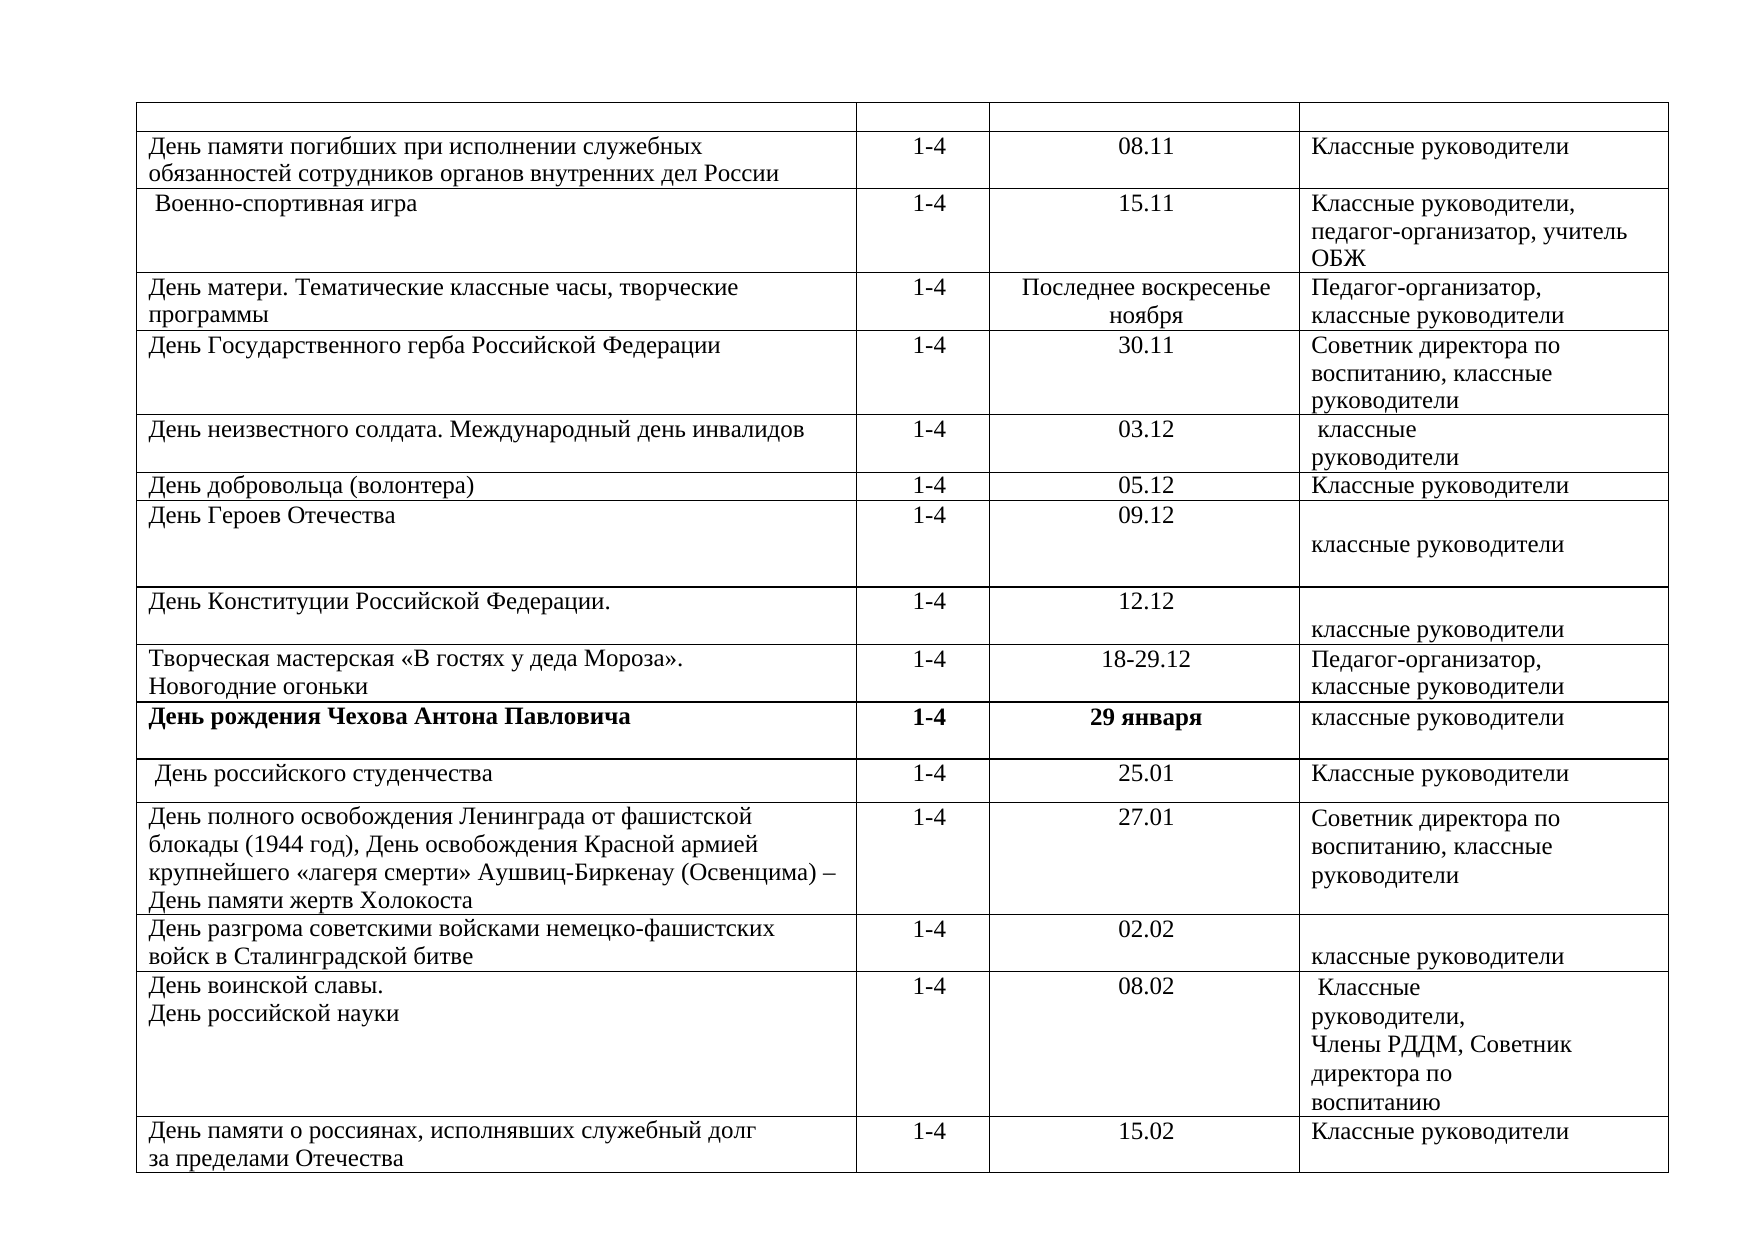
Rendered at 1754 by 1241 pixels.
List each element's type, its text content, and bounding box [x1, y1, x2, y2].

table_cell День воинской славы. День российской науки [137, 972, 856, 1116]
table_cell Последнее воскресенье ноября [990, 273, 1299, 329]
table_cell День Конституции Российской Федерации. [137, 588, 856, 644]
table_header [1300, 103, 1668, 131]
table_cell Советник директора по воспитанию, классные руководители [1300, 803, 1668, 914]
table_cell День матери. Тематические классные часы, творческие программы [137, 273, 856, 329]
table_cell 1-4 [857, 415, 989, 472]
table_header [857, 103, 989, 131]
table_cell 1-4 [857, 473, 989, 500]
table_cell 12.12 [990, 588, 1299, 644]
table_cell Классные руководители, Члены РДДМ, Советник директора по воспитанию [1300, 972, 1668, 1116]
table_cell 02.02 [990, 915, 1299, 971]
table_header [990, 103, 1299, 131]
table_cell 03.12 [990, 415, 1299, 472]
table_cell 1-4 [857, 588, 989, 644]
table_cell 15.11 [990, 189, 1299, 272]
table_cell 05.12 [990, 473, 1299, 500]
table_cell 1-4 [857, 703, 989, 758]
table_cell Классные руководители [1300, 132, 1668, 188]
table_cell День памяти о россиянах, исполнявших служебный долг за пределами Отечества [137, 1117, 856, 1172]
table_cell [1300, 1117, 1668, 1172]
table_cell классные руководители [1300, 501, 1668, 586]
table_cell День рождения Чехова Антона Павловича [137, 703, 856, 758]
table_cell Военно-спортивная игра [137, 189, 856, 272]
table_cell 27.01 [990, 803, 1299, 914]
table_cell 1-4 [857, 132, 989, 188]
table_cell День полного освобождения Ленинграда от фашистской блокады (1944 год), День освобождения Красной армией крупнейшего «лагеря смерти» Аушвиц-Биркенау (Освенцима) – День памяти жертв Холокоста [137, 803, 856, 914]
table_cell 1-4 [857, 189, 989, 272]
table_header [137, 103, 856, 131]
table_cell 15.02 [990, 1117, 1299, 1172]
table_cell 1-4 [857, 645, 989, 701]
table_cell 1-4 [857, 803, 989, 914]
table_cell 1-4 [857, 1117, 989, 1172]
table_cell 1-4 [857, 760, 989, 802]
table_cell День Государственного герба Российской Федерации [137, 331, 856, 414]
table_cell 1-4 [857, 273, 989, 329]
table_cell День добровольца (волонтера) [137, 473, 856, 500]
table_cell 1-4 [857, 972, 989, 1116]
table_cell 09.12 [990, 501, 1299, 586]
table_cell 1-4 [857, 331, 989, 414]
table_cell День Героев Отечества [137, 501, 856, 586]
table_cell Творческая мастерская «В гостях у деда Мороза». Новогодние огоньки [137, 645, 856, 701]
table_cell День российского студенчества [137, 760, 856, 802]
table_cell Классные руководители [1300, 760, 1668, 802]
table_cell 1-4 [857, 501, 989, 586]
table_cell 18-29.12 [990, 645, 1299, 701]
table_cell классные руководители [1300, 915, 1668, 971]
table_cell классные руководители [1300, 415, 1668, 472]
table_cell 30.11 [990, 331, 1299, 414]
table_cell День памяти погибших при исполнении служебных обязанностей сотрудников органов внутренних дел России [137, 132, 856, 188]
table_cell Советник директора по воспитанию, классные руководители [1300, 331, 1668, 414]
table_cell Классные руководители, педагог-организатор, учитель ОБЖ [1300, 189, 1668, 272]
table_cell 08.02 [990, 972, 1299, 1116]
table_cell Педагог-организатор, классные руководители [1300, 273, 1668, 329]
table_cell классные руководители [1300, 588, 1668, 644]
table_cell 08.11 [990, 132, 1299, 188]
table_cell Классные руководители [1300, 473, 1668, 500]
table_cell День неизвестного солдата. Международный день инвалидов [137, 415, 856, 472]
table_cell 25.01 [990, 760, 1299, 802]
table_cell 1-4 [857, 915, 989, 971]
table_cell классные руководители [1300, 703, 1668, 758]
table_cell Педагог-организатор, классные руководители [1300, 645, 1668, 701]
table_cell День разгрома советскими войсками немецко-фашистских войск в Сталинградской битве [137, 915, 856, 971]
table_cell 29 января [990, 703, 1299, 758]
